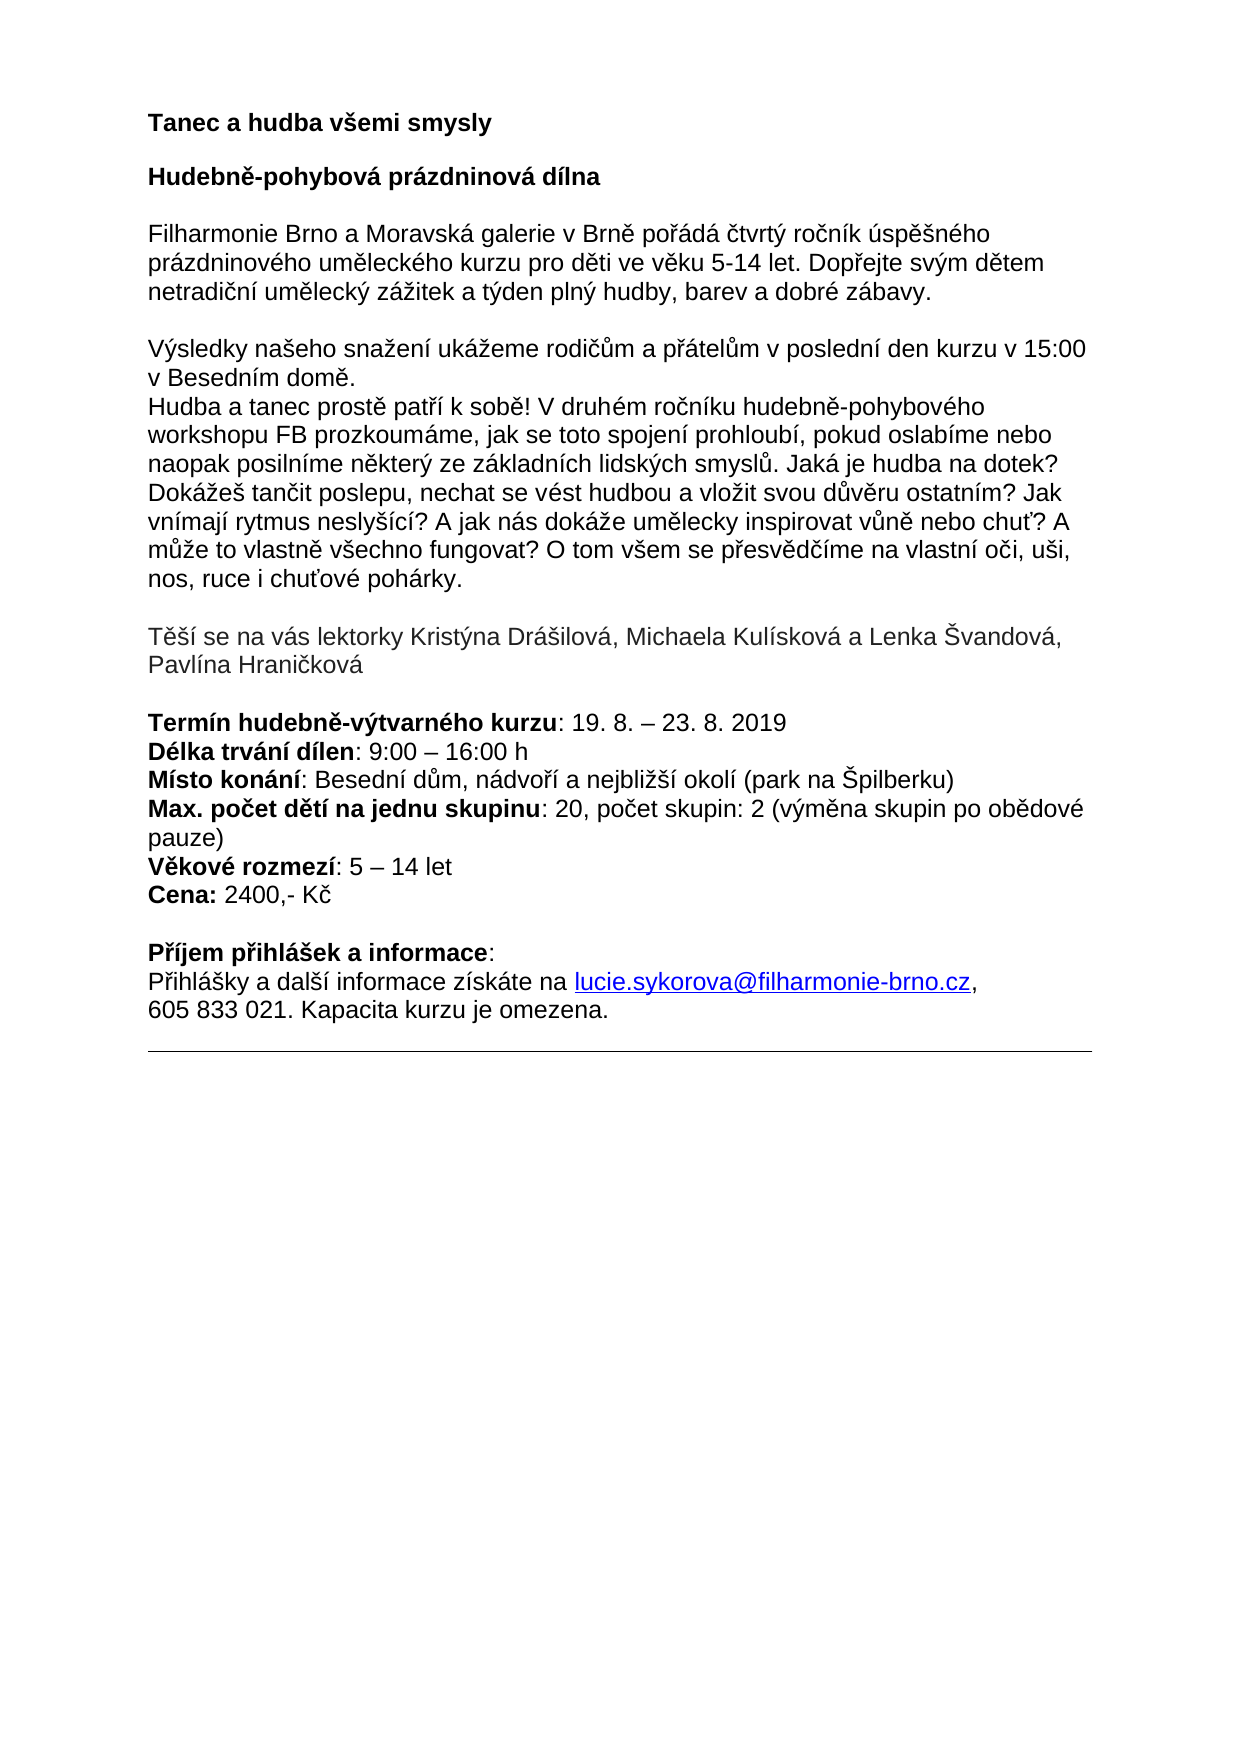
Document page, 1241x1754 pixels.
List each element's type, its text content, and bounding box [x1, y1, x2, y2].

text Těší se na vás lektorky Kristýna Drášilová, Michaela Kulísková a Lenka Švandová, Pavlína Hraničková [363, 622, 1092, 679]
text Délka trvání dílen: 9:00 – 16:00 h [148, 737, 1092, 766]
subtitle Tanec a hudba všemi smysly [148, 108, 1092, 137]
text Termín hudebně-výtvarného kurzu: 19. 8. – 23. 8. 2019 [148, 708, 1092, 737]
text Výsledky našeho snažení ukážeme rodičům a přátelům v poslední den kurzu v 15:00 v Besedním domě. [148, 334, 1092, 392]
text Místo konání: Besední dům, nádvoří a nejbližší okolí (park na Špilberku) [148, 766, 1092, 794]
text Hudba a tanec prostě patří k sobě! V druhém ročníku hudebně-pohybového workshopu FB prozkoumáme, jak se toto spojení prohloubí, pokud oslabíme nebo naopak posilníme některý ze základních lidských smyslů. Jaká je hudba na dotek? Dokážeš tančit poslepu, nechat se vést hudbou a vložit svou důvěru ostatním? Jak vnímají rytmus neslyšící? A jak nás dokáže umělecky inspirovat vůně nebo chuť? A může to vlastně všechno fungovat? O tom všem se přesvědčíme na vlastní oči, uši, nos, ruce i chuťové pohárky. [463, 392, 1092, 593]
text Filharmonie Brno a Moravská galerie v Brně pořádá čtvrtý ročník úspěšného prázdninového uměleckého kurzu pro děti ve věku 5-14 let. Dopřejte svým dětem netradiční umělecký zážitek a týden plný hudby, barev a dobré zábavy. [148, 219, 1092, 306]
text Max. počet dětí na jednu skupinu: 20, počet skupin: 2 (výměna skupin po obědové pauze) [148, 794, 1092, 852]
text Přihlášky a další informace získáte na lucie.sykorova@filharmonie-brno.cz, 605 833 021. Kapacita kurzu je omezena. [148, 967, 1092, 1024]
text Cena: 2400,- Kč [148, 881, 1092, 909]
text Hudebně-pohybová prázdninová dílna [148, 162, 1092, 191]
text Věkové rozmezí: 5 – 14 let [148, 852, 1092, 881]
text Příjem přihlášek a informace: [148, 938, 1092, 967]
